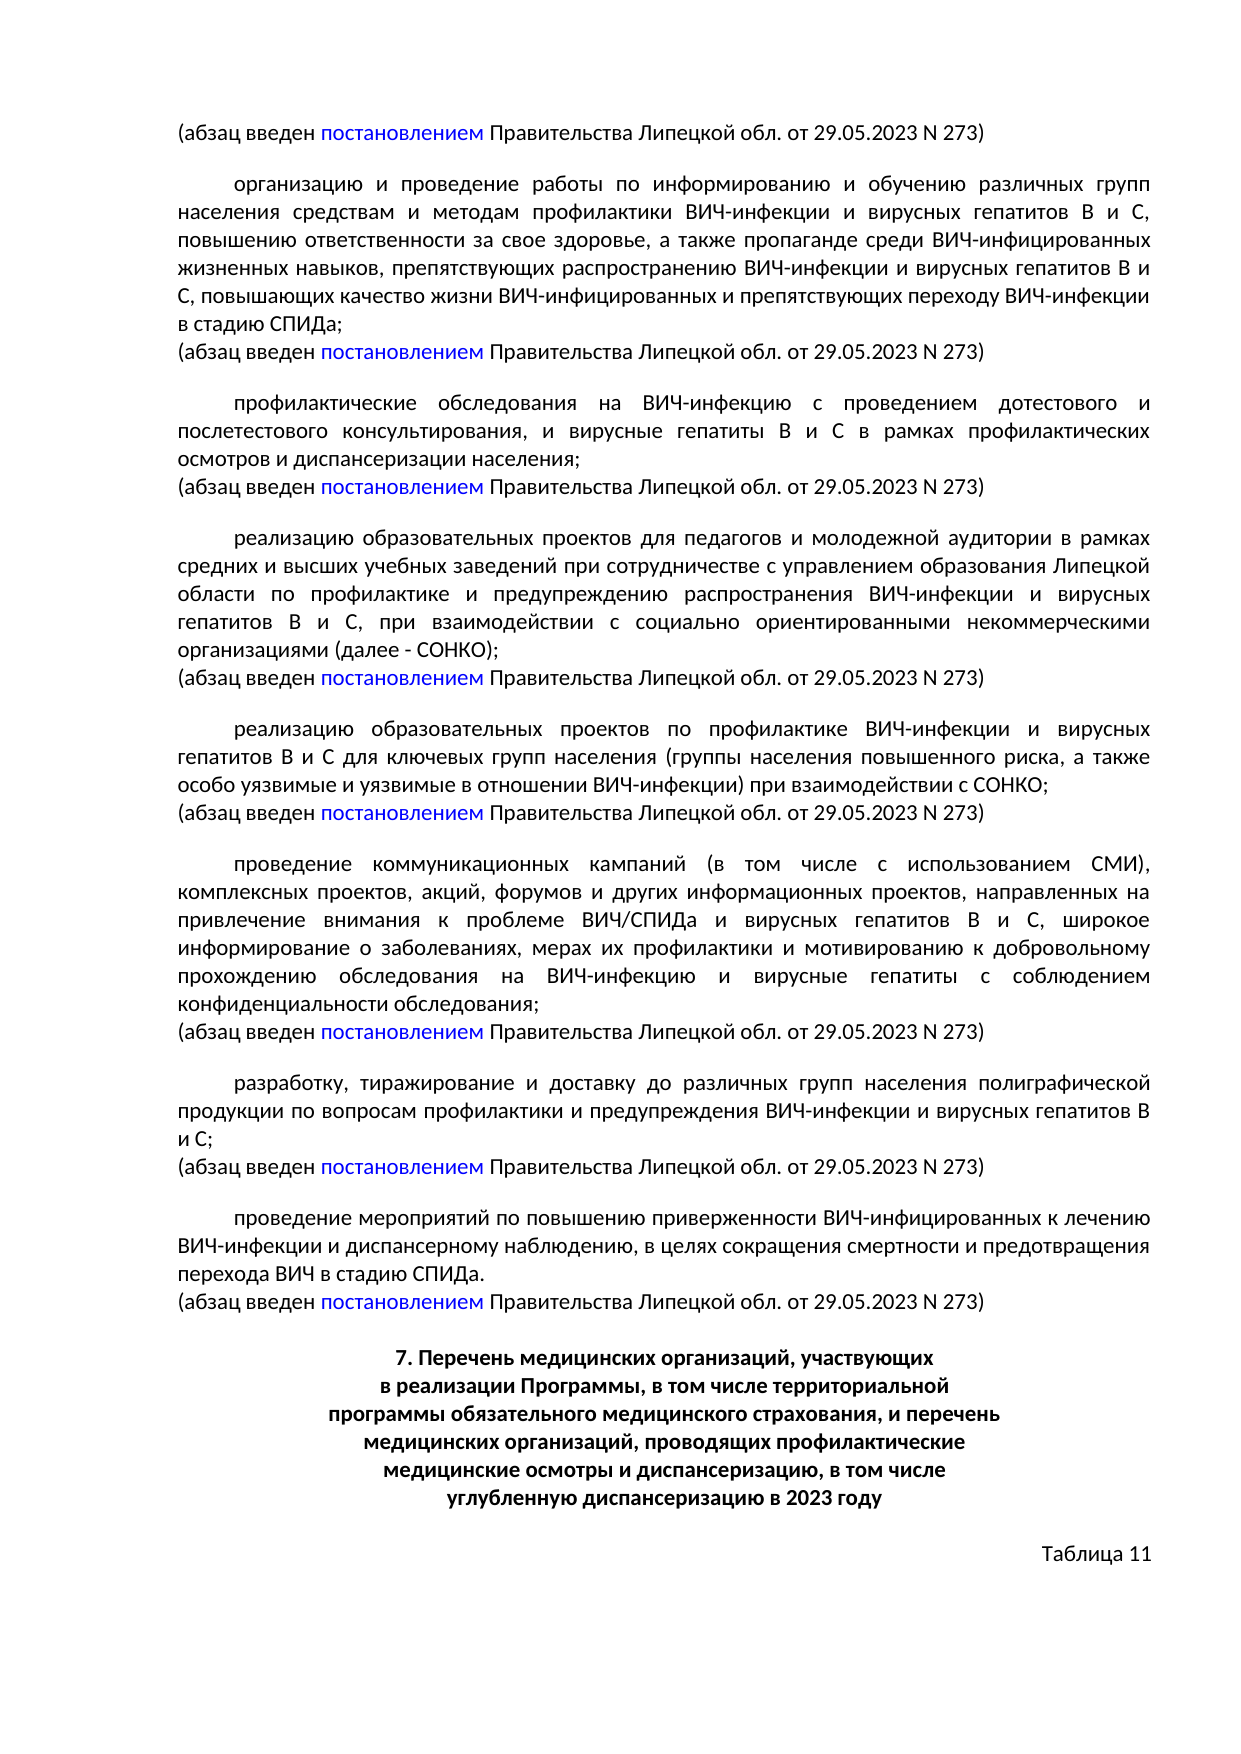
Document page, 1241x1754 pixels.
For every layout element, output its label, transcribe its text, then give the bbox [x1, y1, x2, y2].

text (абзац введен постановлением Правительства Липецкой обл. от 29.05.2023 N 273) [177, 472, 1152, 500]
text (абзац введен постановлением Правительства Липецкой обл. от 29.05.2023 N 273) [177, 1017, 1152, 1045]
text реализацию образовательных проектов по профилактике ВИЧ-инфекции и вирусных гепатитов В и С для ключевых групп населения (группы населения повышенного риска, а также особо уязвимые и уязвимые в отношении ВИЧ-инфекции) при взаимодействии с СОНКО; [177, 714, 1152, 798]
text (абзац введен постановлением Правительства Липецкой обл. от 29.05.2023 N 273) [177, 337, 1152, 365]
title медицинских организаций, проводящих профилактические [177, 1427, 1152, 1455]
text (абзац введен постановлением Правительства Липецкой обл. от 29.05.2023 N 273) [177, 798, 1152, 826]
text разработку, тиражирование и доставку до различных групп населения полиграфической продукции по вопросам профилактики и предупреждения ВИЧ-инфекции и вирусных гепатитов В и С; [177, 1068, 1152, 1152]
title углубленную диспансеризацию в 2023 году [177, 1483, 1152, 1511]
text организацию и проведение работы по информированию и обучению различных групп населения средствам и методам профилактики ВИЧ-инфекции и вирусных гепатитов В и С, повышению ответственности за свое здоровье, а также пропаганде среди ВИЧ-инфицированных жизненных навыков, препятствующих распространению ВИЧ-инфекции и вирусных гепатитов В и С, повышающих качество жизни ВИЧ-инфицированных и препятствующих переходу ВИЧ-инфекции в стадию СПИДа; [177, 169, 1152, 337]
text (абзац введен постановлением Правительства Липецкой обл. от 29.05.2023 N 273) [177, 663, 1152, 691]
text (абзац введен постановлением Правительства Липецкой обл. от 29.05.2023 N 273) [177, 1152, 1152, 1180]
title медицинские осмотры и диспансеризацию, в том числе [177, 1455, 1152, 1483]
text Таблица 11 [177, 1539, 1152, 1567]
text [177, 118, 1152, 146]
title 7. Перечень медицинских организаций, участвующих [177, 1343, 1152, 1371]
text (абзац введен постановлением Правительства Липецкой обл. от 29.05.2023 N 273) [177, 1287, 1152, 1315]
text профилактические обследования на ВИЧ-инфекцию с проведением дотестового и послетестового консультирования, и вирусные гепатиты В и С в рамках профилактических осмотров и диспансеризации населения; [177, 388, 1152, 472]
text реализацию образовательных проектов для педагогов и молодежной аудитории в рамках средних и высших учебных заведений при сотрудничестве с управлением образования Липецкой области по профилактике и предупреждению распространения ВИЧ-инфекции и вирусных гепатитов В и С, при взаимодействии с социально ориентированными некоммерческими организациями (далее - СОНКО); [177, 523, 1152, 663]
title в реализации Программы, в том числе территориальной [177, 1371, 1152, 1399]
title программы обязательного медицинского страхования, и перечень [177, 1399, 1152, 1427]
text проведение мероприятий по повышению приверженности ВИЧ-инфицированных к лечению ВИЧ-инфекции и диспансерному наблюдению, в целях сокращения смертности и предотвращения перехода ВИЧ в стадию СПИДа. [177, 1203, 1152, 1287]
text проведение коммуникационных кампаний (в том числе с использованием СМИ), комплексных проектов, акций, форумов и других информационных проектов, направленных на привлечение внимания к проблеме ВИЧ/СПИДа и вирусных гепатитов В и С, широкое информирование о заболеваниях, мерах их профилактики и мотивированию к добровольному прохождению обследования на ВИЧ-инфекцию и вирусные гепатиты с соблюдением конфиденциальности обследования; [177, 849, 1152, 1017]
